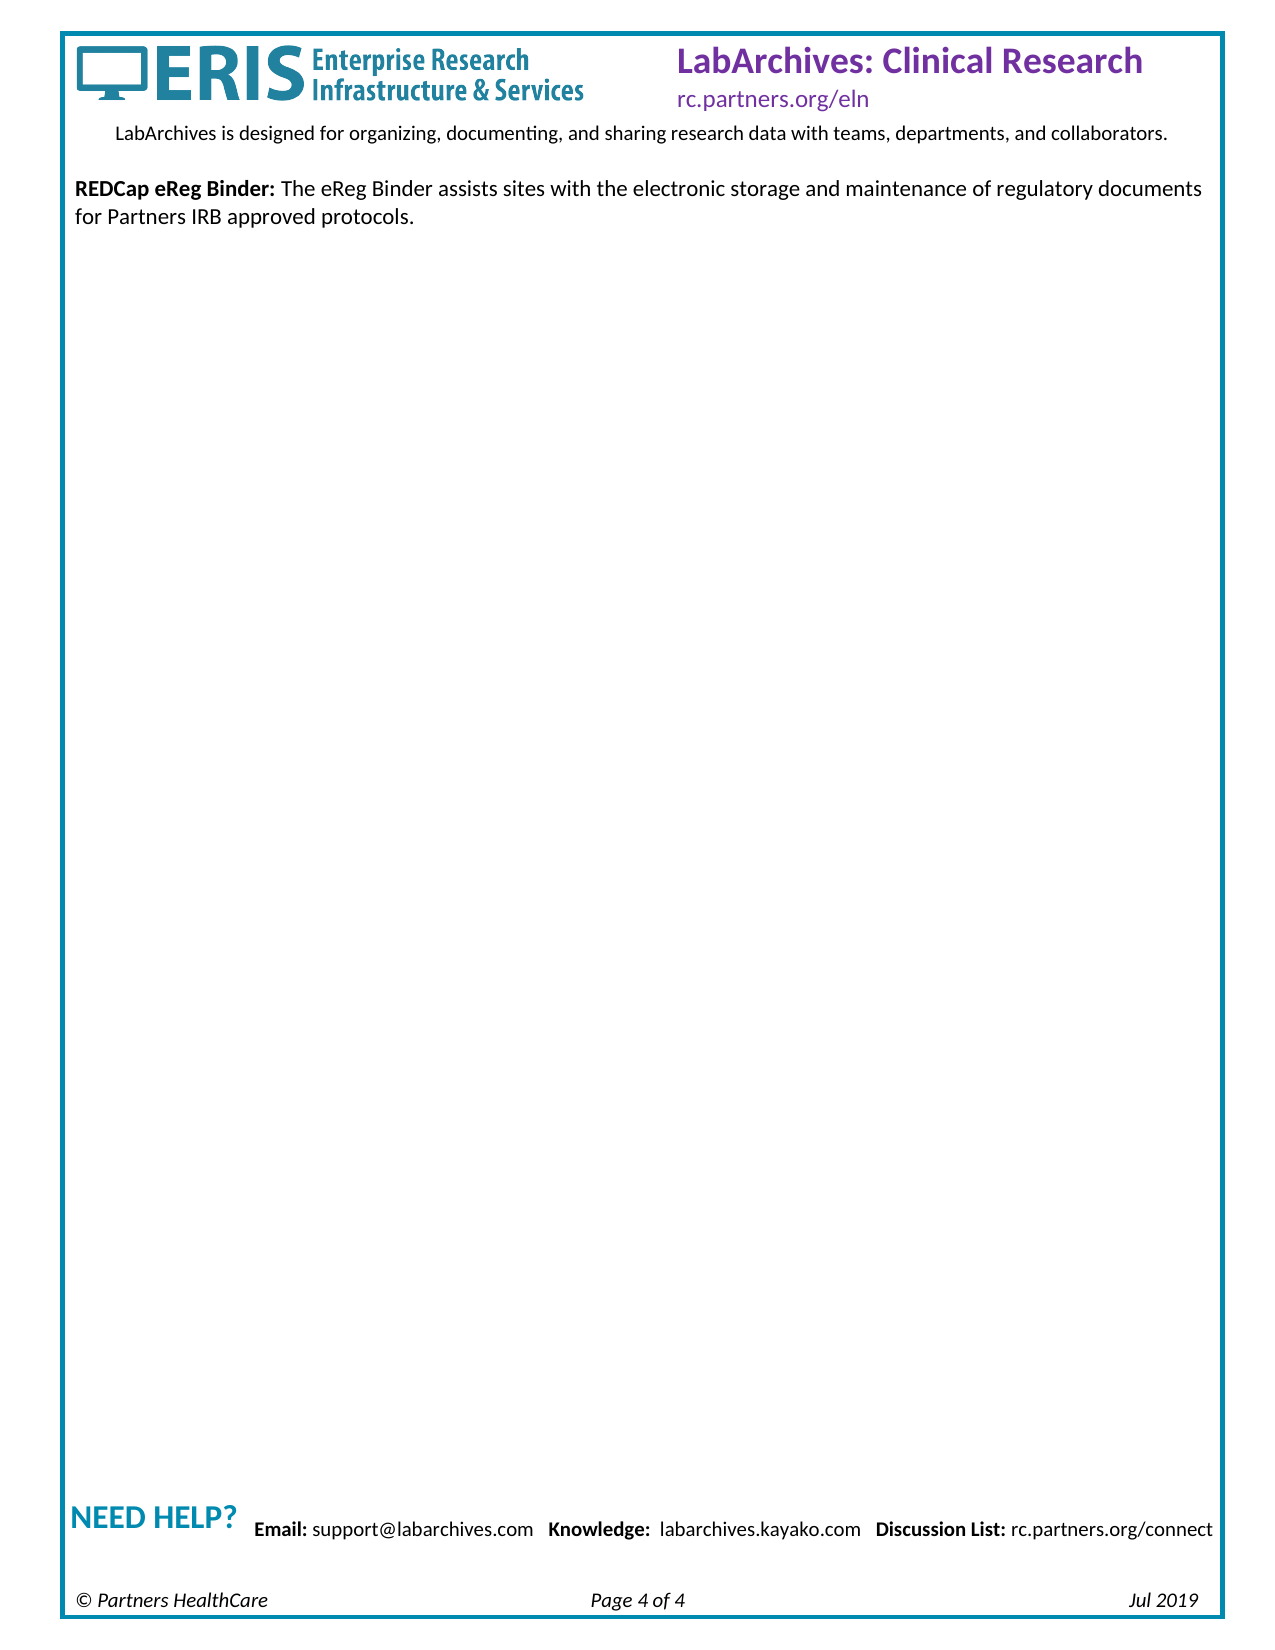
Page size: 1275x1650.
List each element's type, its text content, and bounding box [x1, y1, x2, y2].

picture [76, 37, 585, 109]
text REDCap eReg Binder: The eReg Binder assists sites with the electronic storage and maintenance of regulatory documents for Partners IRB approved protocols. [75, 174, 1209, 230]
